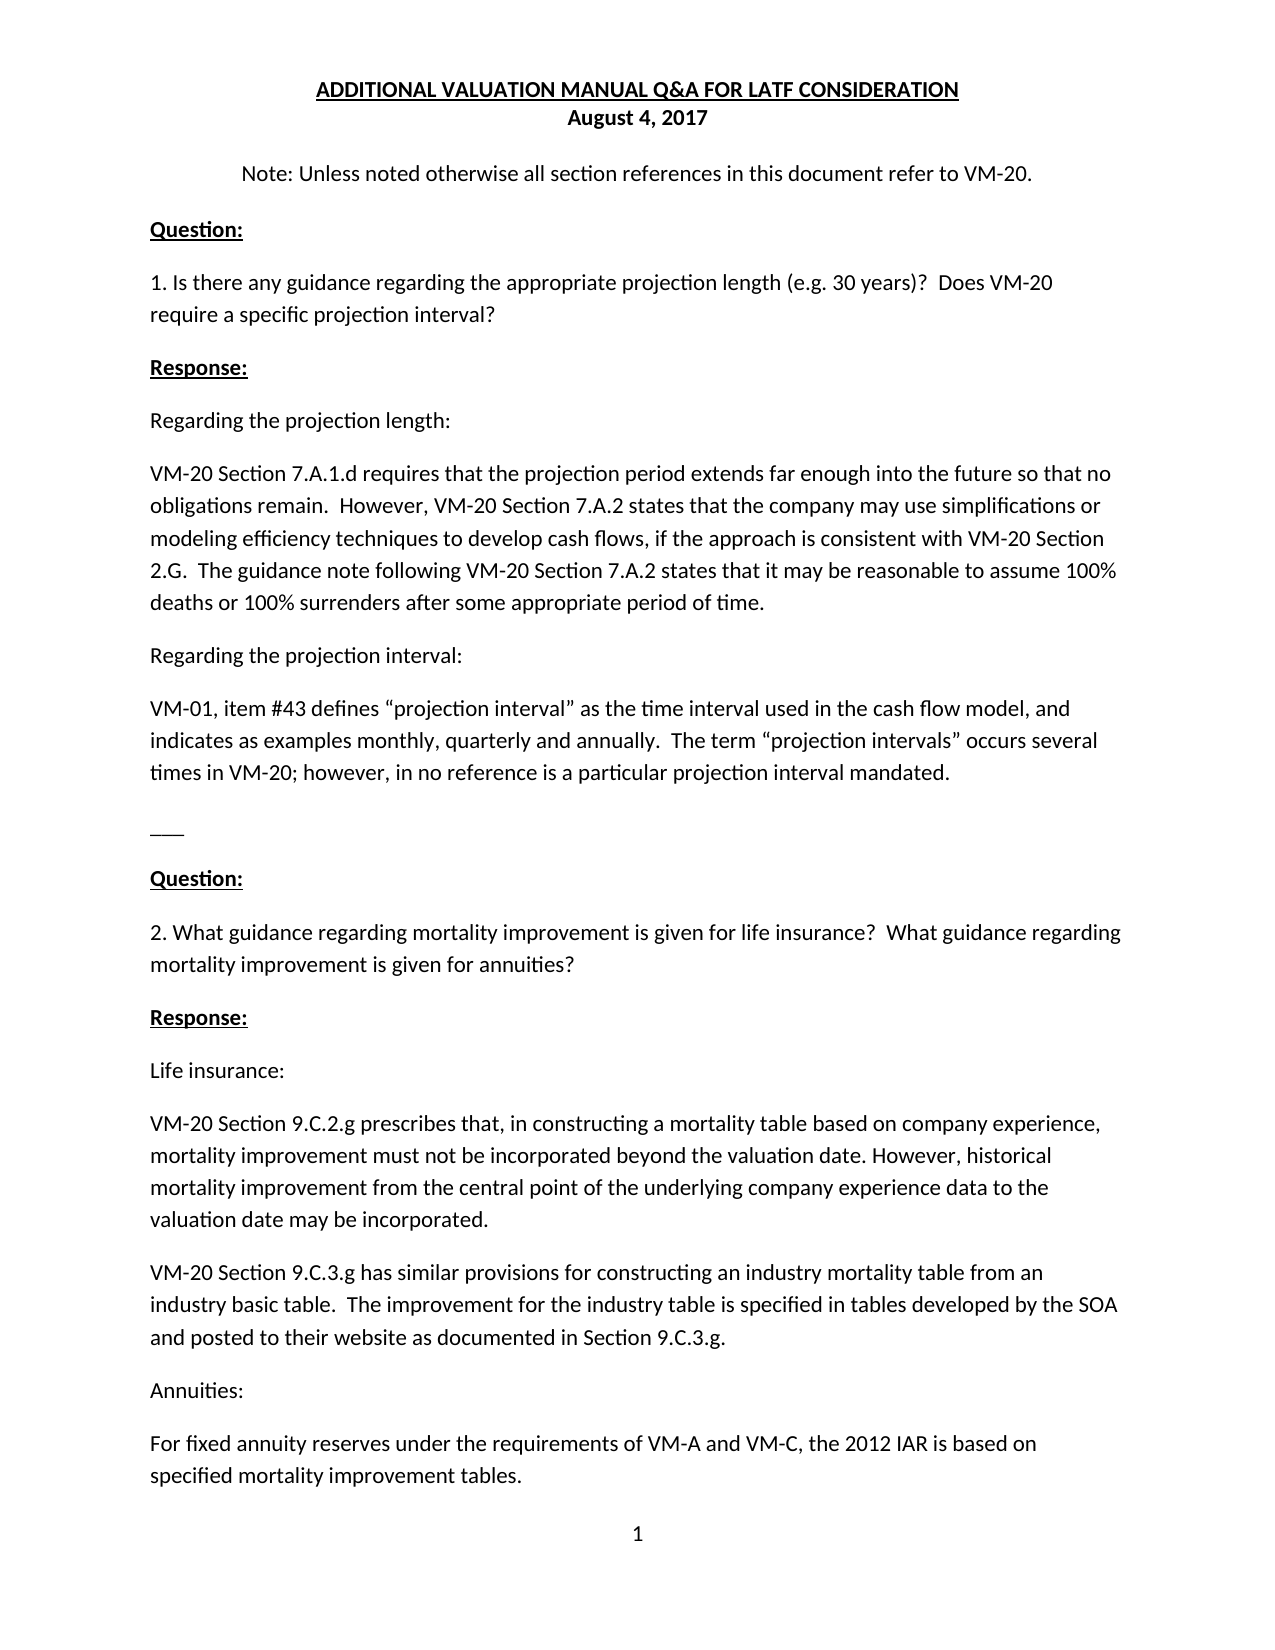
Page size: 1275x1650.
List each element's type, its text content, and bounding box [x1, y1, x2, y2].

text VM-01, item #43 defines “projection interval” as the time interval used in the cash flow model, and indicates as examples monthly, quarterly and annually. The term “projection intervals” occurs several times in VM-20; however, in no reference is a particular projection interval mandated. [150, 694, 1125, 787]
text VM-20 Section 9.C.3.g has similar provisions for constructing an industry mortality table from an industry basic table. The improvement for the industry table is specified in tables developed by the SOA and posted to their website as documented in Section 9.C.3.g. [150, 1258, 1125, 1351]
text Response: [150, 1003, 1125, 1031]
text Question: [150, 215, 1125, 243]
text Question: [150, 864, 1125, 893]
text Response: [150, 353, 1125, 381]
text ___ [150, 812, 1125, 839]
text VM-20 Section 7.A.1.d requires that the projection period extends far enough into the future so that no obligations remain. However, VM-20 Section 7.A.2 states that the company may use simplifications or modeling efficiency techniques to develop cash flows, if the approach is consistent with VM-20 Section 2.G. The guidance note following VM-20 Section 7.A.2 states that it may be reasonable to assume 100% deaths or 100% surrenders after some appropriate period of time. [150, 459, 1125, 616]
text Regarding the projection length: [150, 406, 1125, 434]
text 1. Is there any guidance regarding the appropriate projection length (e.g. 30 years)? Does VM-20 require a specific projection interval? [150, 268, 1125, 328]
text Life insurance: [150, 1056, 1125, 1084]
text 2. What guidance regarding mortality improvement is given for life insurance? What guidance regarding mortality improvement is given for annuities? [150, 918, 1125, 978]
text Regarding the projection interval: [150, 641, 1125, 669]
text Annuities: [150, 1376, 1125, 1404]
text For fixed annuity reserves under the requirements of VM-A and VM-C, the 2012 IAR is based on specified mortality improvement tables. [150, 1429, 1125, 1489]
text VM-20 Section 9.C.2.g prescribes that, in constructing a mortality table based on company experience, mortality improvement must not be incorporated beyond the valuation date. However, historical mortality improvement from the central point of the underlying company experience data to the valuation date may be incorporated. [150, 1109, 1125, 1233]
